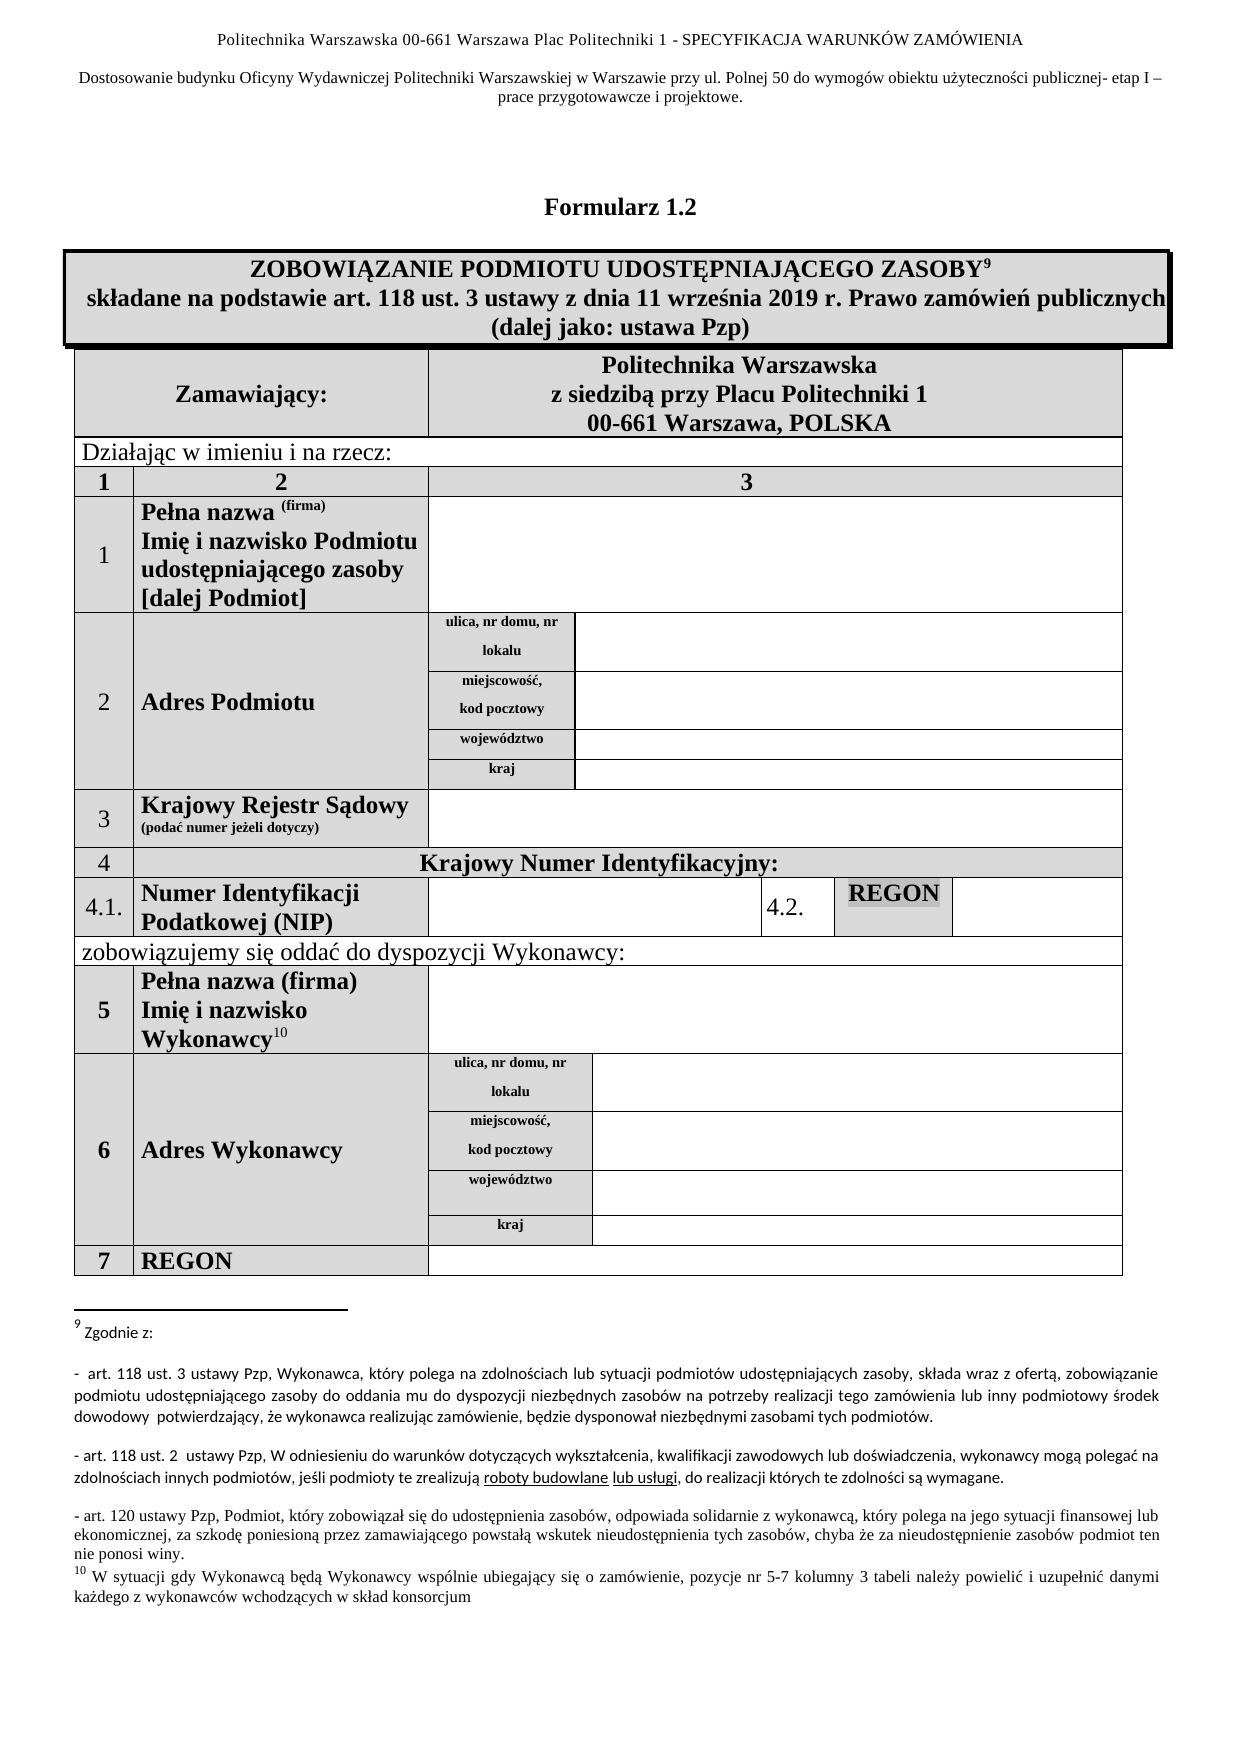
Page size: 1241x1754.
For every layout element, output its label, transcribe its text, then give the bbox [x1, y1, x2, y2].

table_cell [429, 966, 1122, 1053]
table_cell Pełna nazwa (firma) Imię i nazwisko Podmiotu udostępniającego zasoby [dalej Podmiot] [134, 497, 428, 612]
table_cell 3 [75, 790, 133, 847]
table_cell ulica, nr domu, nr lokalu [429, 1054, 592, 1111]
table_cell [429, 878, 761, 936]
table_header Zamawiający: [75, 350, 428, 436]
table_cell 1 [75, 467, 133, 496]
table_cell [576, 613, 1122, 671]
table_cell 4 [75, 848, 133, 877]
table_cell 2 [134, 467, 428, 496]
table_cell [576, 730, 1122, 759]
table_cell 2 [75, 613, 133, 789]
table_cell 6 [75, 1054, 133, 1245]
table_cell 7 [75, 1246, 133, 1275]
table_cell 4.1. [75, 878, 133, 936]
table_cell [593, 1054, 1122, 1111]
table_cell Numer Identyfikacji Podatkowej (NIP) [134, 878, 428, 936]
table_cell Krajowy Numer Identyfikacyjny: [134, 848, 1122, 877]
table_cell [429, 1246, 1122, 1275]
text Formularz 1.2 [74, 192, 1167, 221]
table_cell zobowiązujemy się oddać do dyspozycji Wykonawcy: [75, 937, 1122, 965]
table_cell województwo [429, 1171, 592, 1215]
table_cell [576, 760, 1122, 789]
text ZOBOWIĄZANIE PODMIOTU UDOSTĘPNIAJĄCEGO ZASOBY [66, 253, 1167, 278]
table_cell Pełna nazwa (firma) Imię i nazwisko Wykonawcy [134, 966, 428, 1053]
table_cell [576, 672, 1122, 729]
table_cell ulica, nr domu, nr lokalu [429, 613, 574, 671]
text składane na podstawie art. 118 ust. 3 ustawy z dnia 11 września 2019 r. Prawo zamówień publicznych (dalej jako: ustawa Pzp) [66, 278, 1167, 343]
table_cell [953, 878, 1122, 936]
table_cell [429, 790, 1122, 847]
table_cell REGON [134, 1246, 428, 1275]
table_cell Adres Podmiotu [134, 613, 428, 789]
table_cell 1 [75, 497, 133, 612]
table_cell [593, 1216, 1122, 1245]
table_cell miejscowość, kod pocztowy [429, 672, 574, 729]
table_cell [429, 497, 1122, 612]
table_cell kraj [429, 760, 574, 789]
table_cell [593, 1112, 1122, 1170]
table_cell Działając w imieniu i na rzecz: [75, 438, 1122, 466]
table_cell [593, 1171, 1122, 1215]
table_cell Krajowy Rejestr Sądowy (podać numer jeżeli dotyczy) [134, 790, 428, 847]
table_cell REGON [835, 878, 952, 936]
table_header Politechnika Warszawska z siedzibą przy Placu Politechniki 1 00-661 Warszawa, POLSKA [429, 350, 1122, 436]
table_cell 4.2. [762, 878, 834, 936]
table_cell 5 [75, 966, 133, 1053]
table_cell województwo [429, 730, 574, 759]
table_cell miejscowość, kod pocztowy [429, 1112, 592, 1170]
table_cell Adres Wykonawcy [134, 1054, 428, 1245]
table_cell kraj [429, 1216, 592, 1245]
table_cell 3 [429, 467, 1122, 496]
